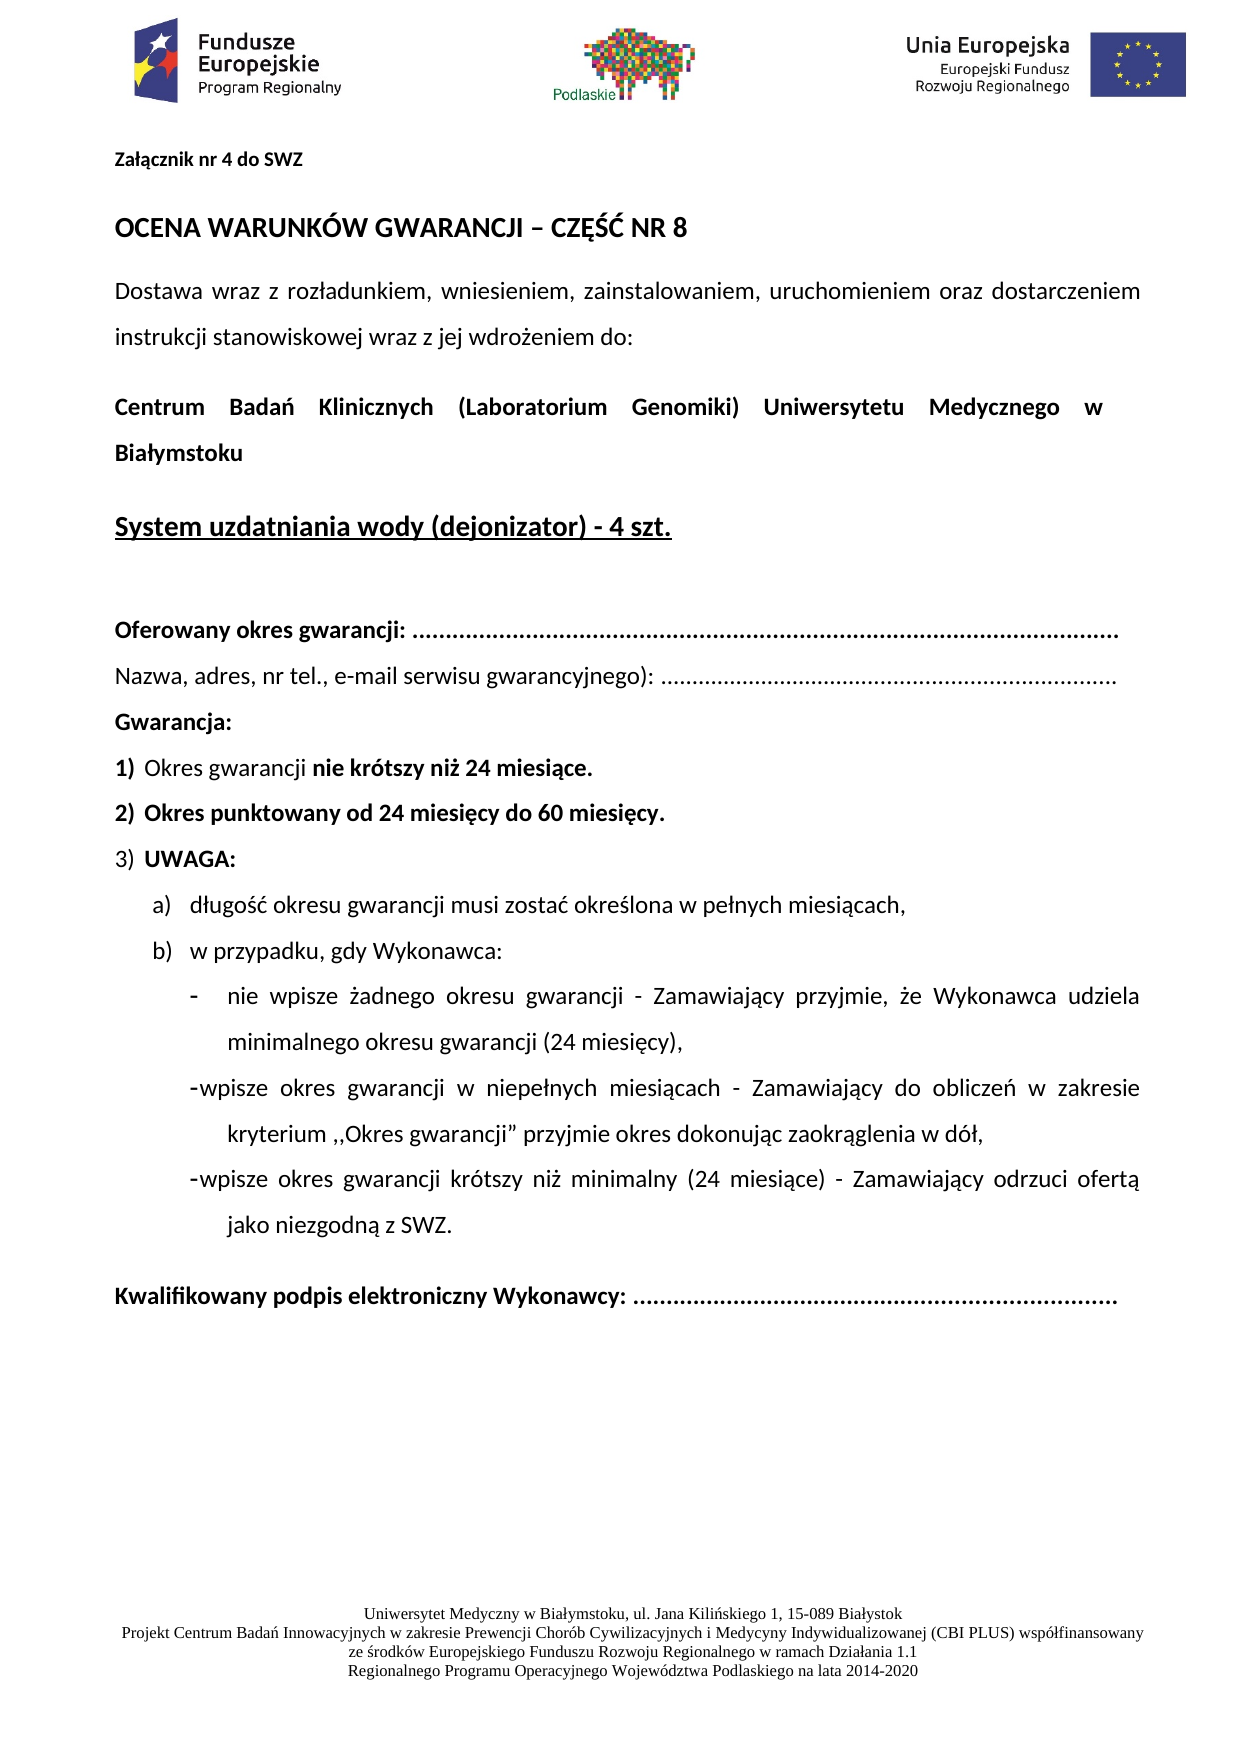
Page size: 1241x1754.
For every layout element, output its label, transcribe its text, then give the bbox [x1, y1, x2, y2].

list Okres gwarancji nie krótszy niż 24 miesiące. [114, 752, 1142, 782]
list wpisze okres gwarancji krótszy niż minimalny (24 miesiące) - Zamawiający odrzuci ofertą jako niezgodną z SWZ. [189, 1163, 1142, 1240]
list wpisze okres gwarancji w niepełnych miesiącach - Zamawiający do obliczeń w zakresie kryterium ,,Okres gwarancji” przyjmie okres dokonując zaokrąglenia w dół, [189, 1072, 1142, 1148]
text Dostawa wraz z rozładunkiem, wniesieniem, zainstalowaniem, uruchomieniem oraz dostarczeniem instrukcji stanowiskowej wraz z jej wdrożeniem do: [114, 275, 1142, 351]
text Nazwa, adres, nr tel., e-mail serwisu gwarancyjnego): [114, 660, 1142, 691]
list długość okresu gwarancji musi zostać określona w pełnych miesiącach, [152, 889, 1142, 919]
text Gwarancja: [114, 706, 1142, 737]
text Załącznik nr 4 do SWZ [114, 146, 1142, 171]
list Okres punktowany od 24 miesięcy do 60 miesięcy. [114, 798, 1142, 828]
text Oferowany okres gwarancji: [114, 615, 1142, 645]
subtitle OCENA WARUNKÓW GWARANCJI – CZĘŚĆ NR 8 [114, 209, 1142, 244]
text Kwalifikowany podpis elektroniczny Wykonawcy: [114, 1280, 1142, 1310]
list w przypadku, gdy Wykonawca: [152, 935, 1142, 965]
text Centrum Badań Klinicznych (Laboratorium Genomiki) Uniwersytetu Medycznego w Białymstoku [114, 391, 1104, 468]
text System uzdatniania wody (dejonizator) - 4 szt. [114, 508, 1142, 543]
list UWAGA: [114, 843, 1142, 874]
list nie wpisze żadnego okresu gwarancji - Zamawiający przyjmie, że Wykonawca udziela minimalnego okresu gwarancji (24 miesięcy), [189, 981, 1142, 1057]
picture [126, 15, 1191, 111]
